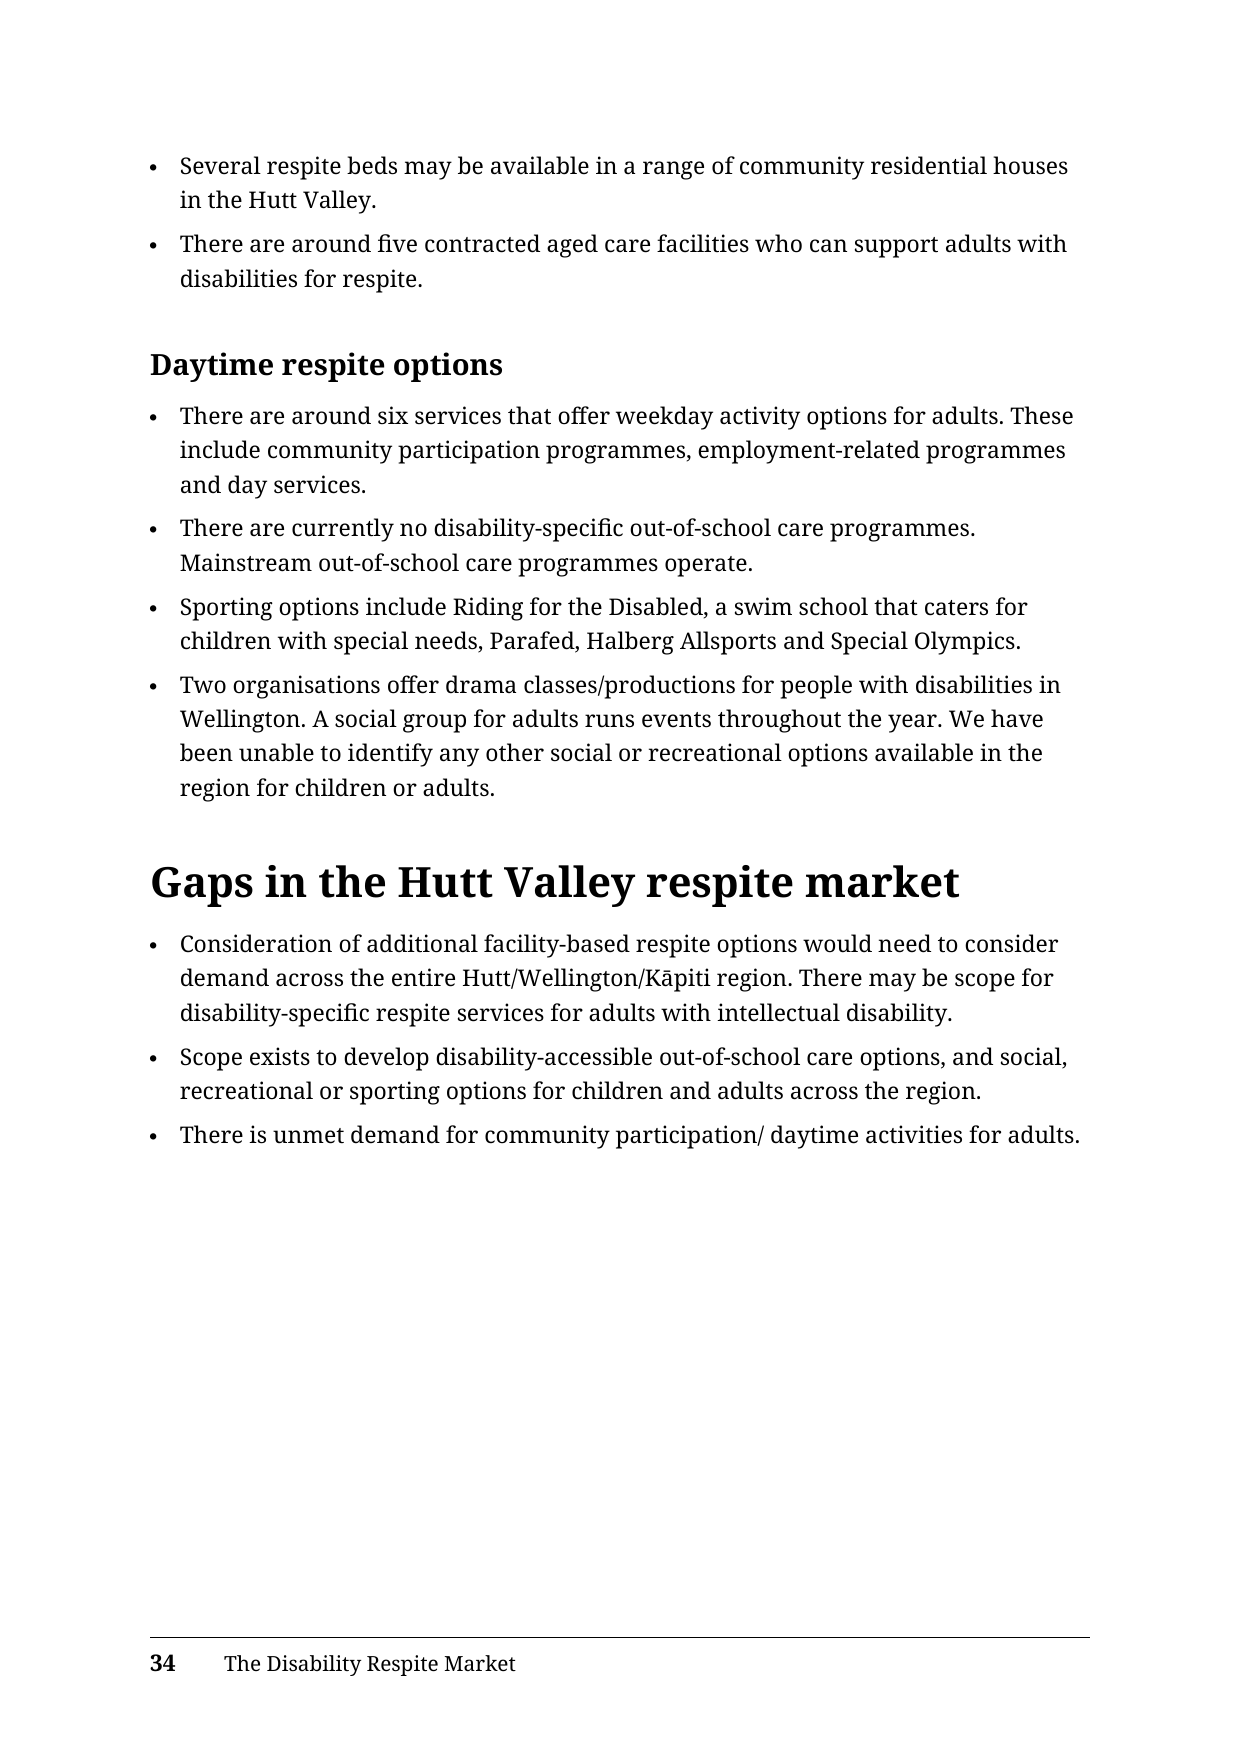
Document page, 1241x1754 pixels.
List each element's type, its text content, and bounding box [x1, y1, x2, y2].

text There are around five contracted aged care facilities who can support adults with disabilities for respite. [150, 228, 1090, 294]
text Sporting options include Riding for the Disabled, a swim school that caters for children with special needs, Parafed, Halberg Allsports and Special Olympics. [150, 591, 1090, 656]
subtitle Gaps in the Hutt Valley respite market [150, 853, 1090, 910]
text Two organisations offer drama classes/productions for people with disabilities in Wellington. A social group for adults runs events throughout the year. We have been unable to identify any other social or recreational options available in the region for children or adults. [150, 669, 1090, 803]
text Scope exists to develop disability-accessible out-of-school care options, and social, recreational or sporting options for children and adults across the region. [150, 1040, 1090, 1106]
text Several respite beds may be available in a range of community residential houses in the Hutt Valley. [150, 150, 1090, 216]
text There are currently no disability-specific out-of-school care programmes. Mainstream out-of-school care programmes operate. [150, 512, 1090, 578]
text There is unmet demand for community participation/ daytime activities for adults. [150, 1118, 1090, 1150]
text There are around six services that offer weekday activity options for adults. These include community participation programmes, employment-related programmes and day services. [150, 400, 1090, 500]
text Consideration of additional facility-based respite options would need to consider demand across the entire Hutt/Wellington/Kāpiti region. There may be scope for disability-specific respite services for adults with intellectual disability. [150, 928, 1090, 1028]
subtitle Daytime respite options [150, 344, 1090, 383]
